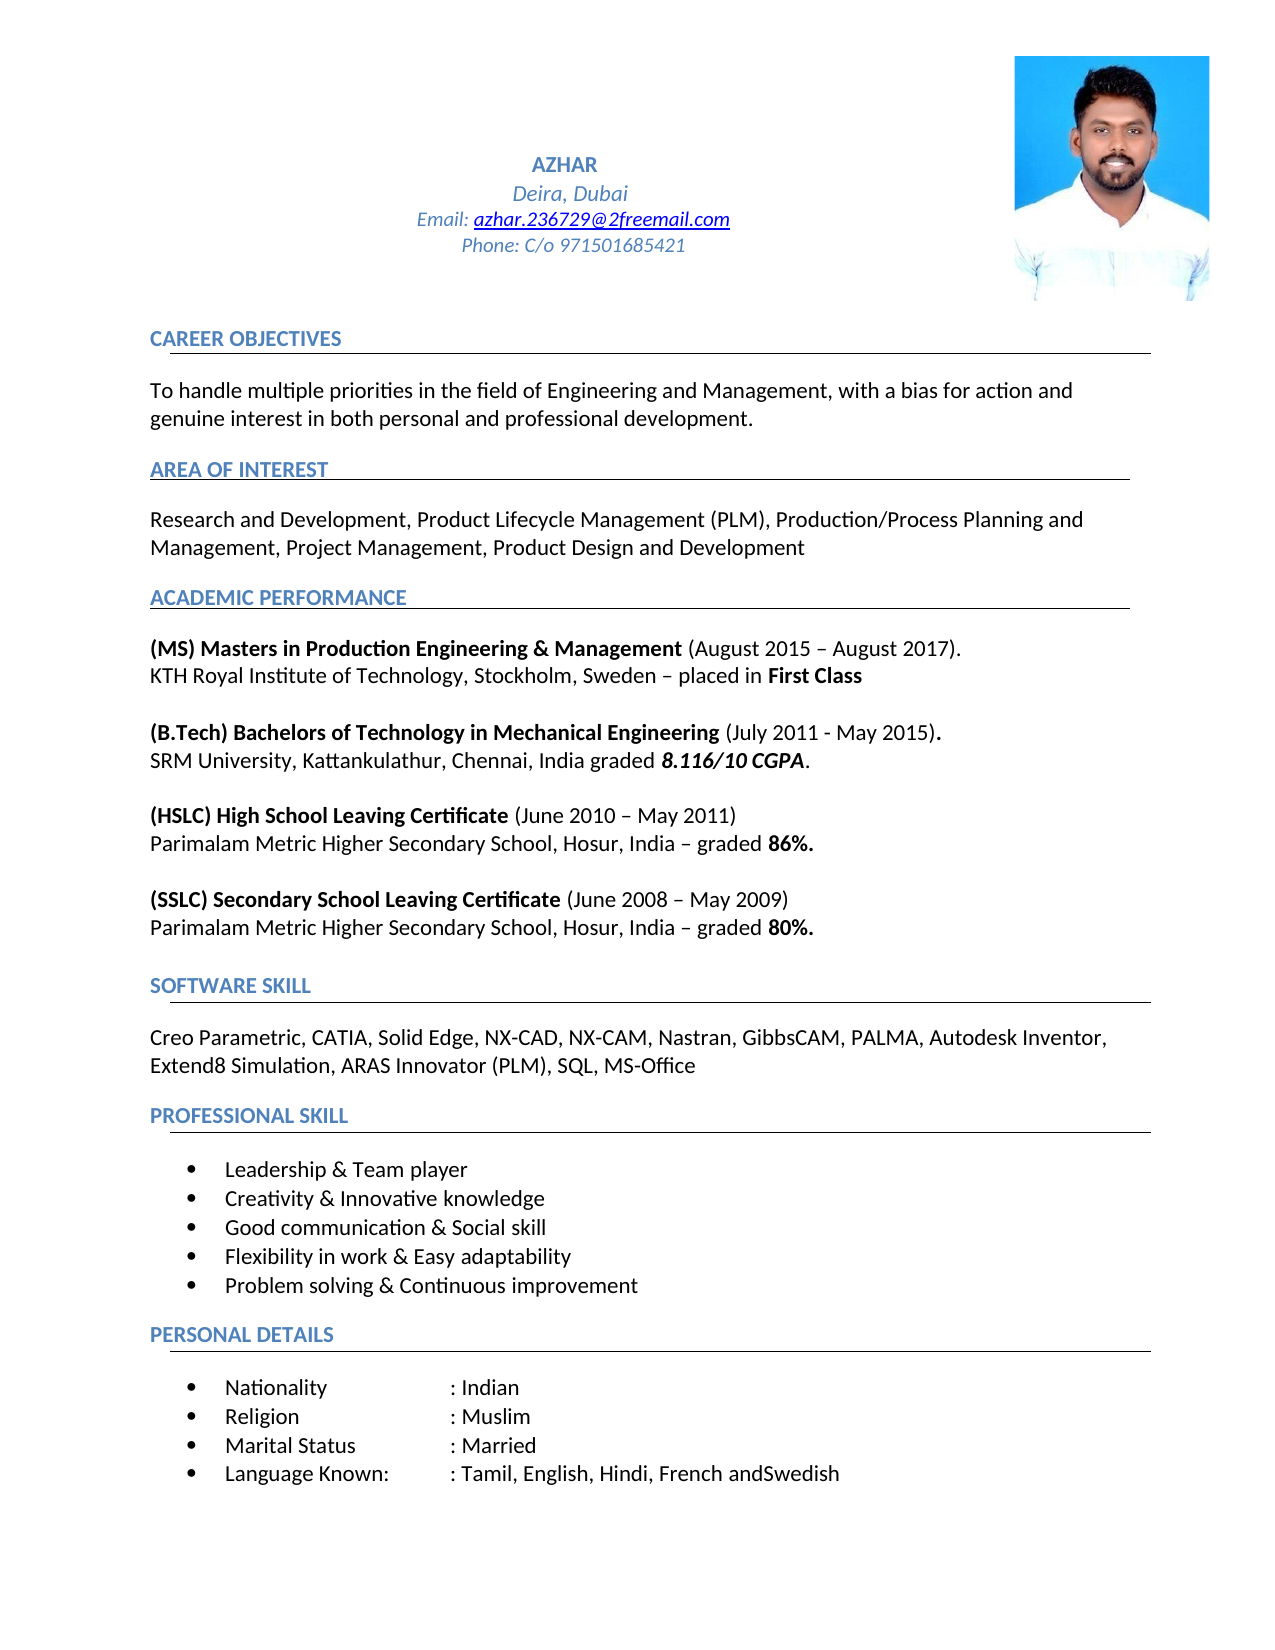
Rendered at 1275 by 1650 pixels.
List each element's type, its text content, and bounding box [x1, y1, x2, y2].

text (SSLC) Secondary School Leaving Certificate (June 2008 – May 2009) Parimalam Metric Higher Secondary School, Hosur, India – graded 80%. [150, 885, 816, 941]
subtitle ACADEMIC PERFORMANCE [150, 583, 1221, 612]
subtitle PROFESSIONAL SKILL [150, 1102, 1221, 1129]
list Creativity & Innovative knowledge [187, 1183, 1221, 1212]
text (MS) Masters in Production Engineering & Management (August 2015 – August 2017). [150, 634, 1221, 662]
text KTH Royal Institute of Technology, Stockholm, Sweden – placed in First Class [150, 662, 1221, 690]
list Good communication & Social skill [187, 1213, 1221, 1242]
subtitle SOFTWARE SKILL [150, 971, 1221, 999]
text Deira, Dubai [512, 179, 1014, 207]
text Email: azhar.236729@2freemail.com [369, 207, 778, 232]
subtitle AREA OF INTEREST [150, 455, 1221, 483]
list Language Known: : Tamil, English, Hindi, French andSwedish [187, 1459, 1221, 1487]
list Nationality : Indian [187, 1372, 1221, 1401]
text Research and Development, Product Lifecycle Management (PLM), Production/Process Planning and Management, Project Management, Product Design and Development [150, 505, 1087, 561]
subtitle CAREER OBJECTIVES [150, 324, 342, 352]
text (HSLC) High School Leaving Certificate (June 2010 – May 2011) Parimalam Metric Higher Secondary School, Hosur, India – graded 86%. [150, 802, 816, 857]
list Religion : Muslim [187, 1401, 1221, 1431]
text AZHAR [532, 151, 1014, 178]
text (B.Tech) Bachelors of Technology in Mechanical Engineering (July 2011 - May 2015). SRM University, Kattankulathur, Chennai, India graded 8.116/10 CGPA. [150, 718, 944, 774]
picture [1014, 56, 1210, 301]
text Creo Parametric, CATIA, Solid Edge, NX-CAD, NX-CAM, Nastran, GibbsCAM, PALMA, Autodesk Inventor, Extend8 Simulation, ARAS Innovator (PLM), SQL, MS-Office [150, 1023, 1111, 1079]
list Flexibility in work & Easy adaptability [187, 1242, 1221, 1271]
text To handle multiple priorities in the field of Engineering and Management, with a bias for action and genuine interest in both personal and professional development. [150, 376, 1077, 432]
list Problem solving & Continuous improvement [187, 1271, 1221, 1300]
text Phone: C/o 971501685421 [369, 232, 778, 257]
list Leadership & Team player [187, 1154, 1221, 1183]
subtitle PERSONAL DETAILS [150, 1320, 1221, 1348]
list Marital Status : Married [187, 1431, 1221, 1459]
